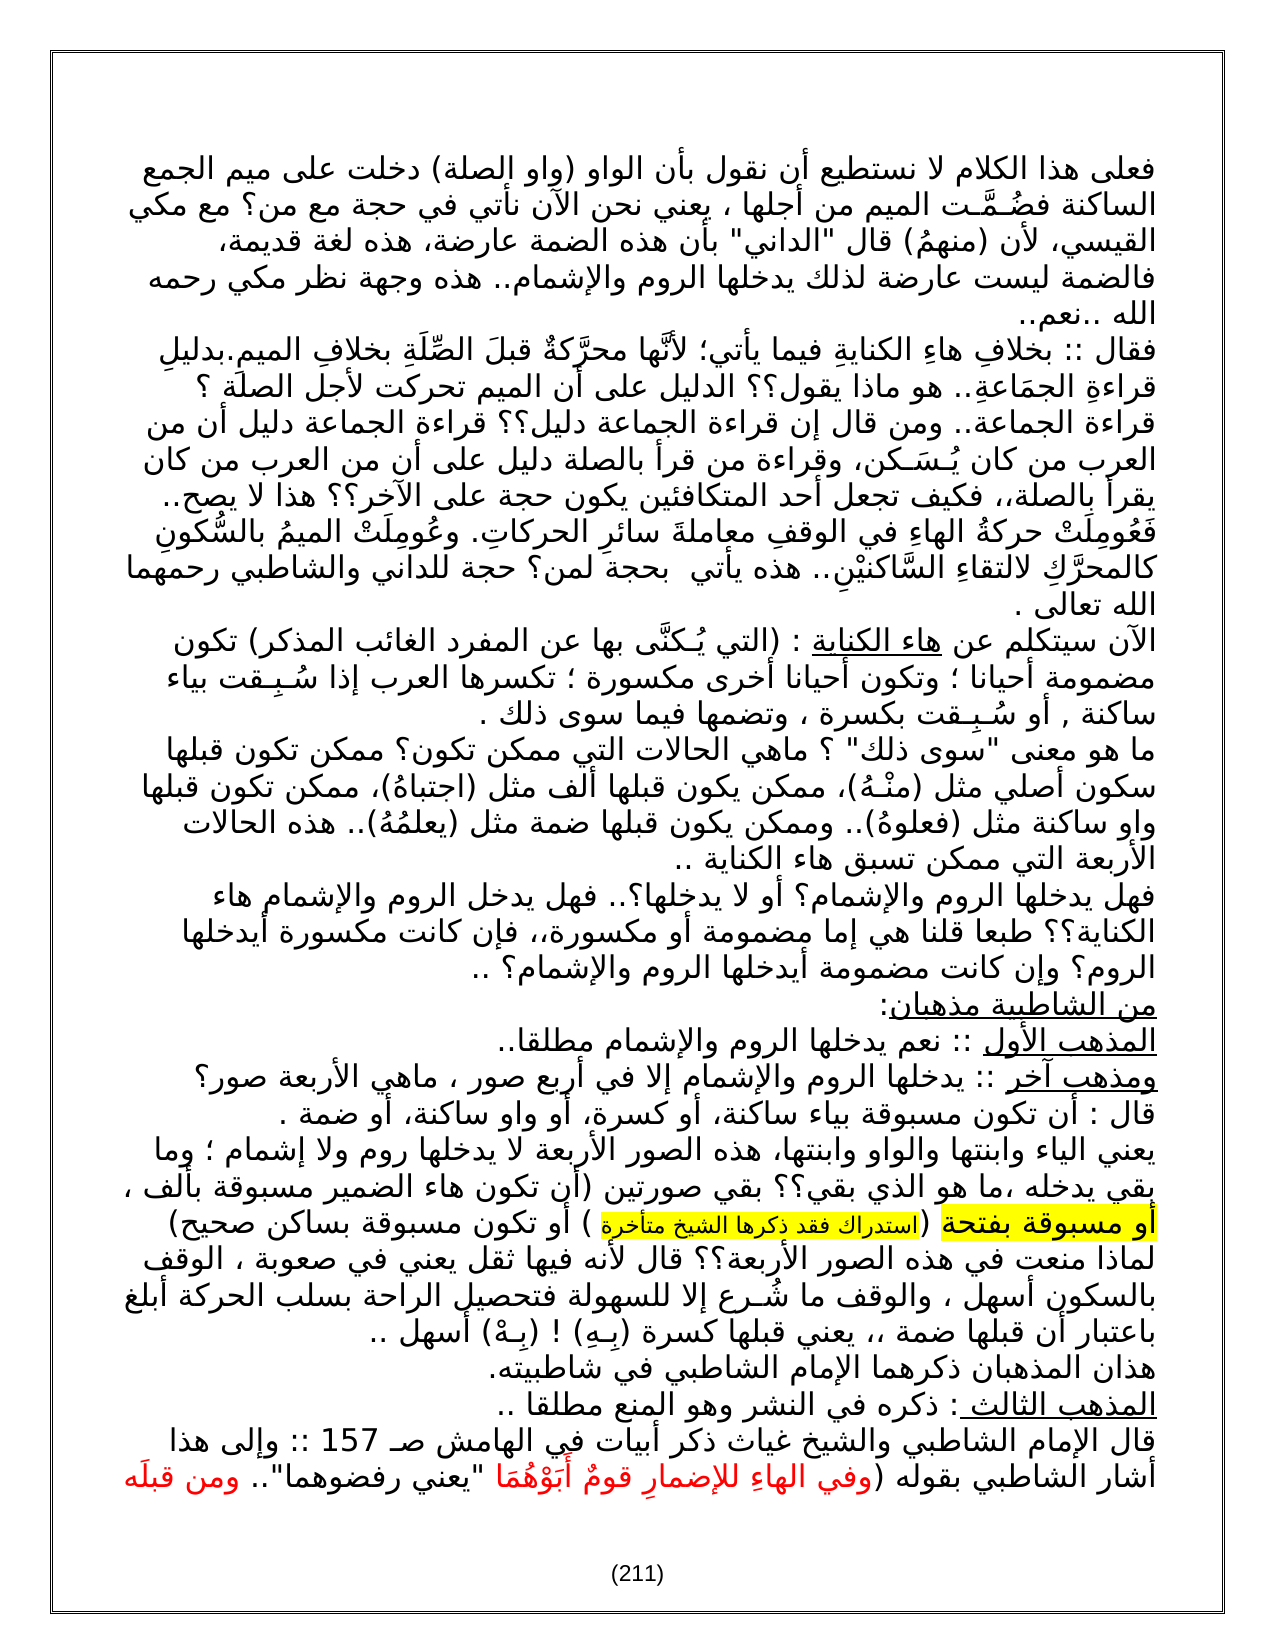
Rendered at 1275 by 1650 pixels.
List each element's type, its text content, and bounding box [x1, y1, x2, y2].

text فقال :: بخلافِ هاءِ الكنايةِ فيما يأتي؛ لأنَّها محرَّكةٌ قبلَ الصِّلَةِ بخلافِ الميمِ.بدليلِ قراءةِ الجمَاعةِ.. هو ماذا يقول؟؟ الدليل على أن الميم تحركت لأجل الصلة ؟ قراءة الجماعة.. ومن قال إن قراءة الجماعة دليل؟؟ قراءة الجماعة دليل أن من العرب من كان يُـسَـكن، وقراءة من قرأ بالصلة دليل على أن من العرب من كان يقرأ بالصلة،، فكيف تجعل أحد المتكافئين يكون حجة على الآخر؟؟ هذا لا يصح.. [118, 332, 1157, 513]
text فَعُومِلَتْ حركةُ الهاءِ في الوقفِ معاملةَ سائرِ الحركاتِ. وعُومِلَتْ الميمُ بالسُّكونِ كالمحرَّكِ لالتقاءِ السَّاكنيْنِ.. هذه يأتي بحجة لمن؟ حجة للداني والشاطبي رحمهما الله تعالى . [118, 513, 1157, 623]
text المذهب الأول :: نعم يدخلها الروم والإشمام مطلقا.. [118, 1022, 1157, 1059]
text فعلى هذا الكلام لا نستطيع أن نقول بأن الواو (واو الصلة) دخلت على ميم الجمع الساكنة فضُـمَّـت الميم من أجلها ، يعني نحن الآن نأتي في حجة مع من؟ مع مكي القيسي، لأن (منهمُ) قال "الداني" بأن هذه الضمة عارضة، هذه لغة قديمة، فالضمة ليست عارضة لذلك يدخلها الروم والإشمام.. هذه وجهة نظر مكي رحمه الله ..نعم.. [118, 150, 1157, 332]
text ما هو معنى "سوى ذلك" ؟ ماهي الحالات التي ممكن تكون؟ ممكن تكون قبلها سكون أصلي مثل (منْـهُ)، ممكن يكون قبلها ألف مثل (اجتباهُ)، ممكن تكون قبلها واو ساكنة مثل (فعلوهُ).. وممكن يكون قبلها ضمة مثل (يعلمُهُ).. هذه الحالات الأربعة التي ممكن تسبق هاء الكناية .. [118, 732, 1157, 877]
text من الشاطبية مذهبان: [118, 986, 1157, 1022]
text الآن سيتكلم عن هاء الكناية : (التي يُـكنَّى بها عن المفرد الغائب المذكر) تكون مضمومة أحيانا ؛ وتكون أحيانا أخرى مكسورة ؛ تكسرها العرب إذا سُـبِـقت بياء ساكنة , أو سُـبِـقت بكسرة ، وتضمها فيما سوى ذلك . [118, 623, 1157, 732]
text ومذهب آخر :: يدخلها الروم والإشمام إلا في أربع صور ، ماهي الأربعة صور؟ قال : أن تكون مسبوقة بياء ساكنة، أو كسرة، أو واو ساكنة، أو ضمة . [118, 1059, 1157, 1132]
text هذان المذهبان ذكرهما الإمام الشاطبي في شاطبيته. [118, 1350, 1157, 1386]
text المذهب الثالث : ذكره في النشر وهو المنع مطلقا .. [118, 1386, 1157, 1422]
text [118, 1422, 1157, 1495]
text فهل يدخلها الروم والإشمام؟ أو لا يدخلها؟.. فهل يدخل الروم والإشمام هاء الكناية؟؟ طبعا قلنا هي إما مضمومة أو مكسورة،، فإن كانت مكسورة أيدخلها الروم؟ وإن كانت مضمومة أيدخلها الروم والإشمام؟ .. [118, 877, 1157, 986]
text يعني الياء وابنتها والواو وابنتها، هذه الصور الأربعة لا يدخلها روم ولا إشمام ؛ وما بقي يدخله ،ما هو الذي بقي؟؟ بقي صورتين (أن تكون هاء الضمير مسبوقة بألف ، أو مسبوقة بفتحة (استدراك فقد ذكرها الشيخ متأخرة ) أو تكون مسبوقة بساكن صحيح) لماذا منعت في هذه الصور الأربعة؟؟ قال لأنه فيها ثقل يعني في صعوبة ، الوقف بالسكون أسهل ، والوقف ما شُـرع إلا للسهولة فتحصيل الراحة بسلب الحركة أبلغ باعتبار أن قبلها ضمة ،، يعني قبلها كسرة (بِـهِ) ! (بِـهْ) أسهل .. [118, 1132, 1157, 1350]
